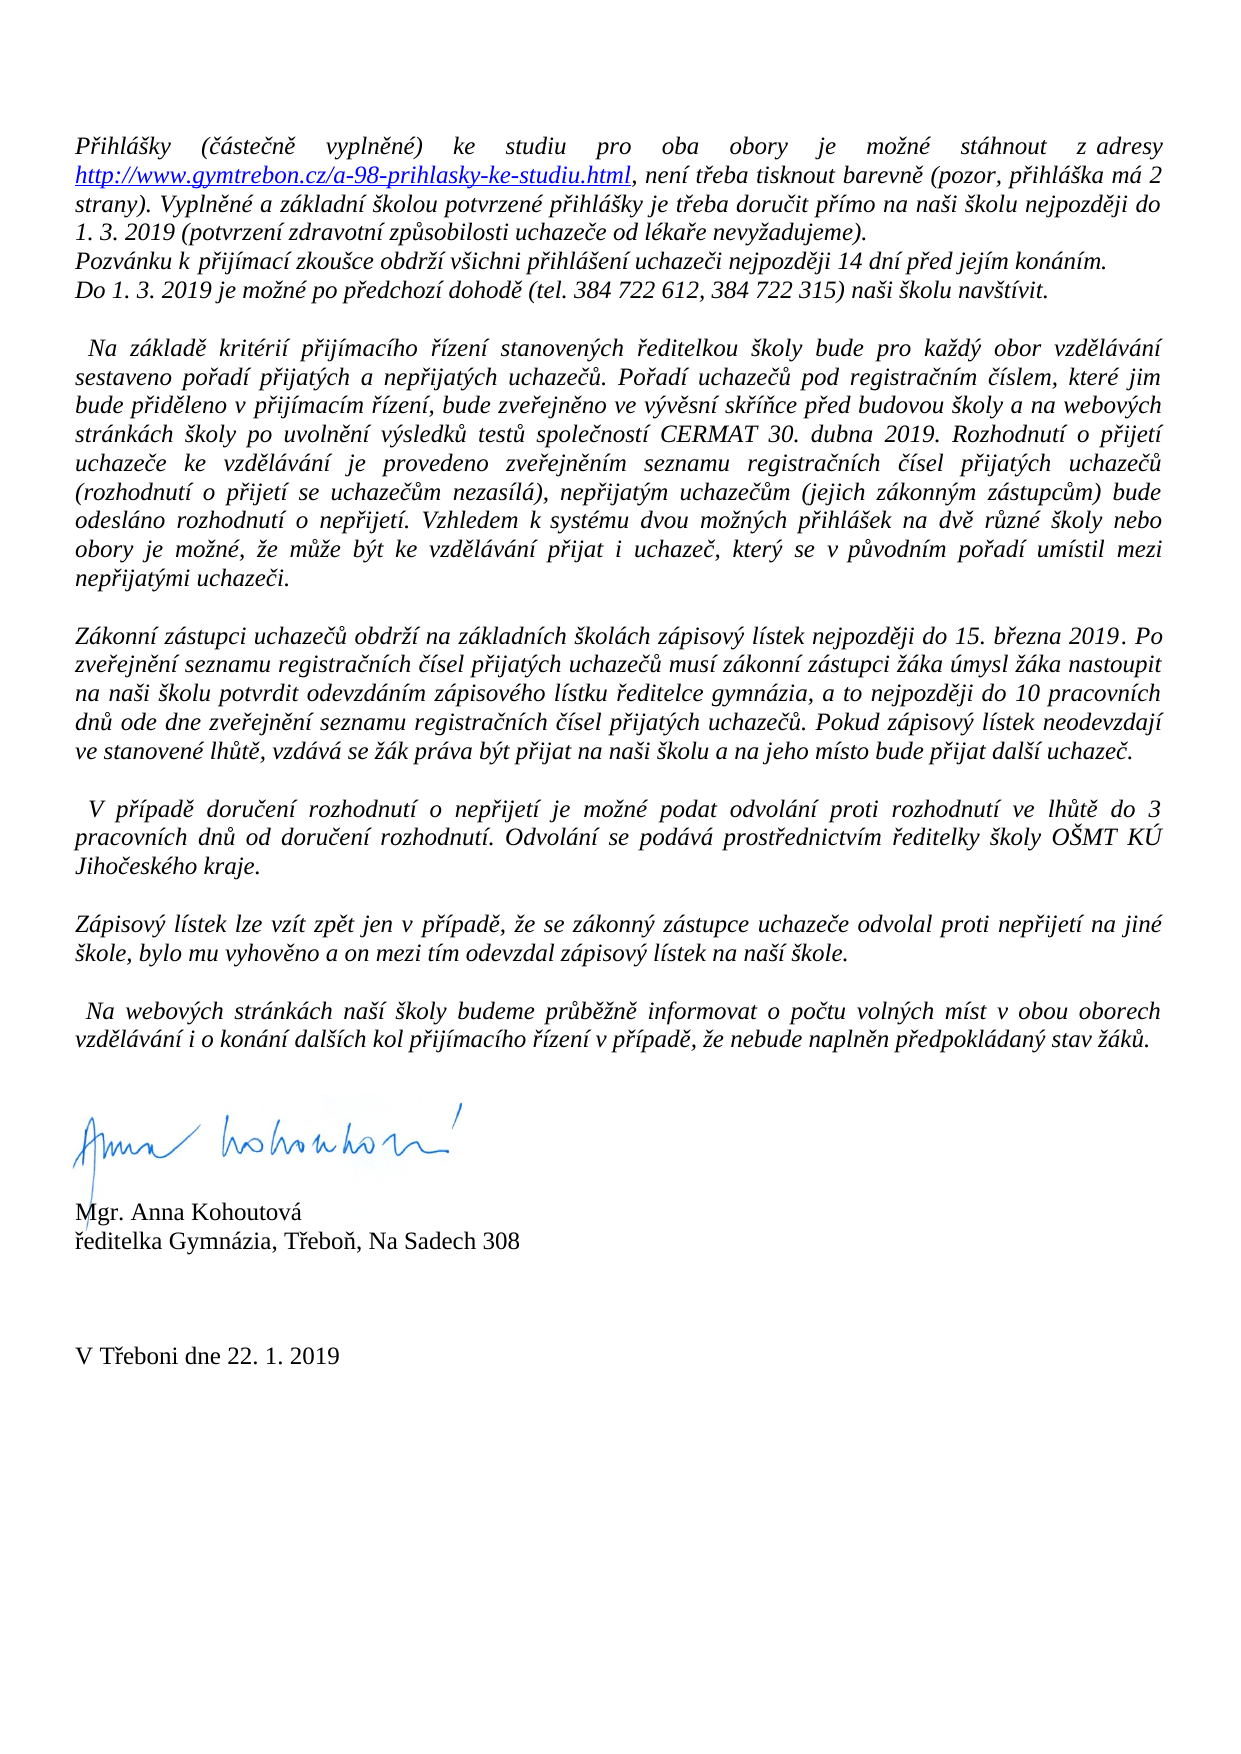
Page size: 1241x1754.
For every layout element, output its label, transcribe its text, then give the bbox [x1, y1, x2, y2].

text Na základě kritérií přijímacího řízení stanovených ředitelkou školy bude pro každý obor vzdělávání sestaveno pořadí přijatých a nepřijatých uchazečů. Pořadí uchazečů pod registračním číslem, které jim bude přiděleno v přijímacím řízení, bude zveřejněno ve vývěsní skříňce před budovou školy a na webových stránkách školy po uvolnění výsledků testů společností CERMAT 30. dubna 2019. Rozhodnutí o přijetí uchazeče ke vzdělávání je provedeno zveřejněním seznamu registračních čísel přijatých uchazečů (rozhodnutí o přijetí se uchazečům nezasílá), nepřijatým uchazečům (jejich zákonným zástupcům) bude odesláno rozhodnutí o nepřijetí. Vzhledem k systému dvou možných přihlášek na dvě různé školy nebo obory je možné, že může být ke vzdělávání přijat i uchazeč, který se v původním pořadí umístil mezi nepřijatými uchazeči. [75, 333, 1165, 592]
text ředitelka Gymnázia, Třeboň, Na Sadech 308 [75, 1226, 1165, 1255]
text Přihlášky (částečně vyplněné) ke studiu pro oba obory je možné stáhnout z adresy http://www.gymtrebon.cz/a-98-prihlasky-ke-studiu.html, není třeba tisknout barevně (pozor, přihláška má 2 strany). Vyplněné a základní školou potvrzené přihlášky je třeba doručit přímo na naši školu nejpozději do 1. 3. 2019 (potvrzení zdravotní způsobilosti uchazeče od lékaře nevyžadujeme). [75, 131, 1165, 246]
text Zápisový lístek lze vzít zpět jen v případě, že se zákonný zástupce uchazeče odvolal proti nepřijetí na jiné škole, bylo mu vyhověno a on mezi tím odevzdal zápisový lístek na naší škole. [75, 909, 1165, 967]
text Mgr. Anna Kohoutová [75, 1197, 1165, 1226]
picture [48, 1094, 472, 1241]
text Pozvánku k přijímací zkoušce obdrží všichni přihlášení uchazeči nejpozději 14 dní před jejím konáním. [75, 246, 1165, 275]
text Na webových stránkách naší školy budeme průběžně informovat o počtu volných míst v obou oborech vzdělávání i o konání dalších kol přijímacího řízení v případě, že nebude naplněn předpokládaný stav žáků. [75, 996, 1165, 1053]
text Do 1. 3. 2019 je možné po předchozí dohodě (tel. 384 722 612, 384 722 315) naši školu navštívit. [75, 275, 1165, 304]
text Zákonní zástupci uchazečů obdrží na základních školách zápisový lístek nejpozději do 15. března 2019. Po zveřejnění seznamu registračních čísel přijatých uchazečů musí zákonní zástupci žáka úmysl žáka nastoupit na naši školu potvrdit odevzdáním zápisového lístku ředitelce gymnázia, a to nejpozději do 10 pracovních dnů ode dne zveřejnění seznamu registračních čísel přijatých uchazečů. Pokud zápisový lístek neodevzdají ve stanovené lhůtě, vzdává se žák práva být přijat na naši školu a na jeho místo bude přijat další uchazeč. [75, 621, 1165, 764]
text V Třeboni dne 22. 1. 2019 [75, 1341, 1165, 1370]
text V případě doručení rozhodnutí o nepřijetí je možné podat odvolání proti rozhodnutí ve lhůtě do 3 pracovních dnů od doručení rozhodnutí. Odvolání se podává prostřednictvím ředitelky školy OŠMT KÚ Jihočeského kraje. [75, 794, 1165, 880]
